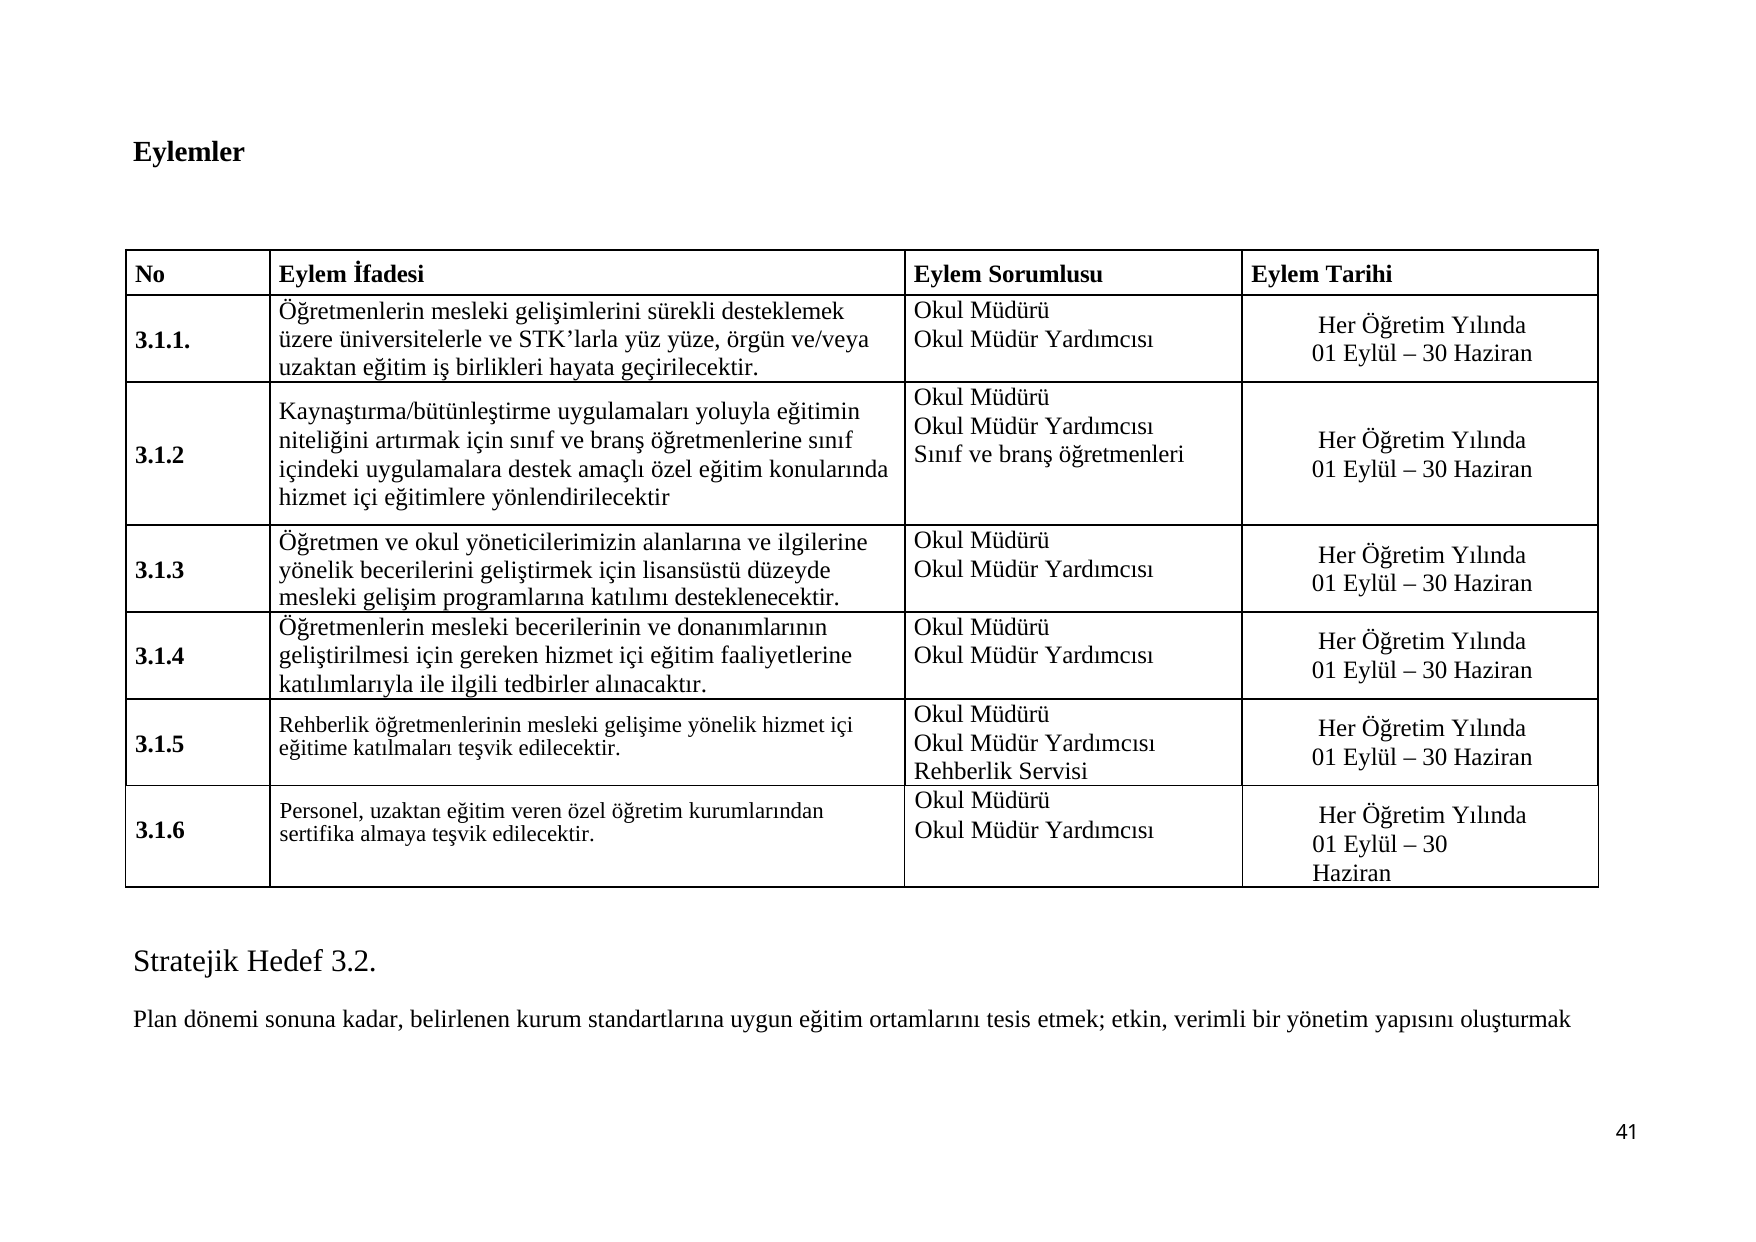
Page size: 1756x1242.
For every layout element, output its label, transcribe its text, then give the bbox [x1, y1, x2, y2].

table_cell Okul Müdürü Okul Müdür Yardımcısı Rehberlik Servisi [906, 700, 1241, 785]
table_header Eylem İfadesi [271, 251, 904, 294]
table_cell 3.1.2 [127, 383, 269, 524]
text Eylemler [133, 134, 1611, 167]
table_cell Okul Müdürü Okul Müdür Yardımcısı Sınıf ve branş öğretmenleri [906, 383, 1241, 524]
table_cell Okul Müdürü Okul Müdür Yardımcısı [906, 613, 1241, 698]
table_cell Her Öğretim Yılında 01 Eylül – 30 Haziran [1243, 700, 1597, 785]
table_cell Öğretmenlerin mesleki becerilerinin ve donanımlarının geliştirilmesi için gereken hizmet içi eğitim faaliyetlerine katılımlarıyla ile ilgili tedbirler alınacaktır. [271, 613, 904, 698]
table_cell Her Öğretim Yılında 01 Eylül – 30 Haziran [1243, 296, 1597, 381]
table_cell Her Öğretim Yılında 01 Eylül – 30 Haziran [1243, 613, 1597, 698]
table_cell 3.1.3 [127, 526, 269, 611]
table_cell 3.1.4 [127, 613, 269, 698]
table_cell Rehberlik öğretmenlerinin mesleki gelişime yönelik hizmet içi eğitime katılmaları teşvik edilecektir. [271, 700, 904, 785]
table_cell Öğretmen ve okul yöneticilerimizin alanlarına ve ilgilerine yönelik becerilerini geliştirmek için lisansüstü düzeyde mesleki gelişim programlarına katılımı desteklenecektir. [271, 526, 904, 611]
table_header Eylem Sorumlusu [906, 251, 1241, 294]
table_cell 3.1.5 [127, 700, 269, 785]
table_cell Personel, uzaktan eğitim veren özel öğretim kurumlarından sertifika almaya teşvik edilecektir. [271, 786, 904, 886]
table_cell Her Öğretim Yılında 01 Eylül – 30 Haziran [1243, 383, 1597, 524]
table_cell Öğretmenlerin mesleki gelişimlerini sürekli desteklemek üzere üniversitelerle ve STK’larla yüz yüze, örgün ve/veya uzaktan eğitim iş birlikleri hayata geçirilecektir. [271, 296, 904, 381]
table_cell Her Öğretim Yılında 01 Eylül – 30 Haziran [1243, 786, 1598, 886]
table_cell Her Öğretim Yılında 01 Eylül – 30 Haziran [1243, 526, 1597, 611]
text Stratejik Hedef 3.2. [133, 942, 1611, 978]
table_cell 3.1.6 [126, 786, 269, 886]
table_header Eylem Tarihi [1243, 251, 1597, 294]
table_header No [127, 251, 269, 294]
table_cell Okul Müdürü Okul Müdür Yardımcısı [905, 786, 1242, 886]
text Plan dönemi sonuna kadar, belirlenen kurum standartlarına uygun eğitim ortamlarını tesis etmek; etkin, verimli bir yönetim yapısını oluşturmak [133, 1004, 1611, 1033]
table_cell Okul Müdürü Okul Müdür Yardımcısı [906, 296, 1241, 381]
table_cell Okul Müdürü Okul Müdür Yardımcısı [906, 526, 1241, 611]
table_cell Kaynaştırma/bütünleştirme uygulamaları yoluyla eğitimin niteliğini artırmak için sınıf ve branş öğretmenlerine sınıf içindeki uygulamalara destek amaçlı özel eğitim konularında hizmet içi eğitimlere yönlendirilecektir [271, 383, 904, 524]
table_cell 3.1.1. [127, 296, 269, 381]
